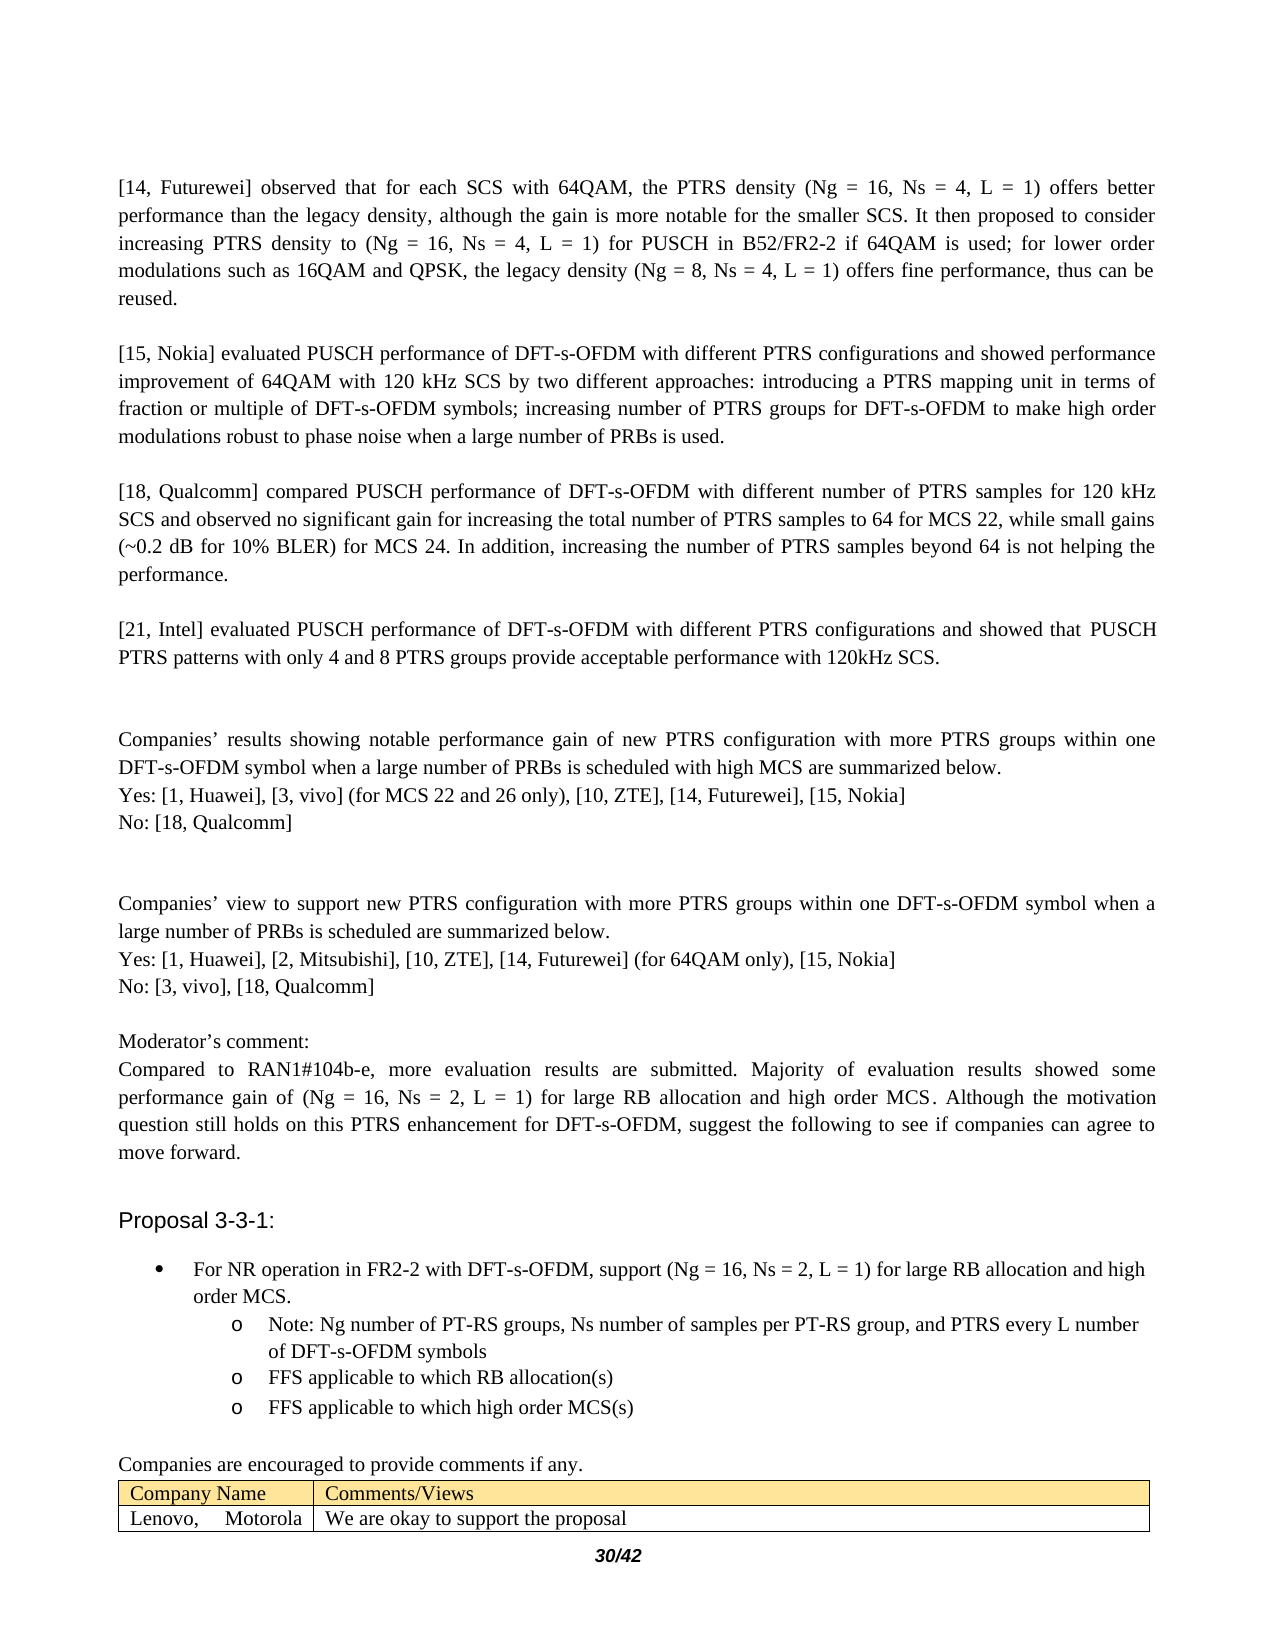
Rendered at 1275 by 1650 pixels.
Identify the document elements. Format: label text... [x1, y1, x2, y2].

subtitle Proposal 3-3-1: [118, 1207, 1157, 1234]
list FFS applicable to which RB allocation(s) [231, 1365, 1157, 1391]
text [21, Intel] evaluated PUSCH performance of DFT-s-OFDM with different PTRS configurations and showed that PUSCH PTRS patterns with only 4 and 8 PTRS groups provide acceptable performance with 120kHz SCS. [118, 617, 1157, 669]
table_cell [314, 1506, 1149, 1531]
text No: [3, vivo], [18, Qualcomm] [118, 974, 1157, 998]
text Yes: [1, Huawei], [3, vivo] (for MCS 22 and 26 only), [10, ZTE], [14, Futurewei], [15, Nokia] [118, 783, 1157, 807]
text [14, Futurewei] observed that for each SCS with 64QAM, the PTRS density (Ng = 16, Ns = 4, L = 1) offers better performance than the legacy density, although the gain is more notable for the smaller SCS. It then proposed to consider increasing PTRS density to (Ng = 16, Ns = 4, L = 1) for PUSCH in B52/FR2-2 if 64QAM is used; for lower order modulations such as 16QAM and QPSK, the legacy density (Ng = 8, Ns = 4, L = 1) offers fine performance, thus can be reused. [118, 175, 1157, 310]
list Note: Ng number of PT-RS groups, Ns number of samples per PT-RS group, and PTRS every L number of DFT-s-OFDM symbols [231, 1312, 1157, 1363]
text Yes: [1, Huawei], [2, Mitsubishi], [10, ZTE], [14, Futurewei] (for 64QAM only), [15, Nokia] [118, 947, 1157, 971]
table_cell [119, 1506, 313, 1531]
text Companies’ view to support new PTRS configuration with more PTRS groups within one DFT-s-OFDM symbol when a large number of PRBs is scheduled are summarized below. [118, 891, 1157, 943]
list FFS applicable to which high order MCS(s) [231, 1395, 1157, 1421]
list For NR operation in FR2-2 with DFT-s-OFDM, support (Ng = 16, Ns = 2, L = 1) for large RB allocation and high order MCS. [156, 1256, 1157, 1308]
text Companies’ results showing notable performance gain of new PTRS configuration with more PTRS groups within one DFT-s-OFDM symbol when a large number of PRBs is scheduled with high MCS are summarized below. [118, 727, 1157, 779]
text [15, Nokia] evaluated PUSCH performance of DFT-s-OFDM with different PTRS configurations and showed performance improvement of 64QAM with 120 kHz SCS by two different approaches: introducing a PTRS mapping unit in terms of fraction or multiple of DFT-s-OFDM symbols; increasing number of PTRS groups for DFT-s-OFDM to make high order modulations robust to phase noise when a large number of PRBs is used. [118, 341, 1157, 448]
text No: [18, Qualcomm] [118, 810, 1157, 834]
text Moderator’s comment: [118, 1029, 1157, 1053]
text [18, Qualcomm] compared PUSCH performance of DFT-s-OFDM with different number of PTRS samples for 120 kHz SCS and observed no significant gain for increasing the total number of PTRS samples to 64 for MCS 22, while small gains (~0.2 dB for 10% BLER) for MCS 24. In addition, increasing the number of PTRS samples beyond 64 is not helping the performance. [118, 479, 1157, 586]
text Compared to RAN1#104b-e, more evaluation results are submitted. Majority of evaluation results showed some performance gain of (Ng = 16, Ns = 2, L = 1) for large RB allocation and high order MCS. Although the motivation question still holds on this PTRS enhancement for DFT-s-OFDM, suggest the following to see if companies can agree to move forward. [118, 1057, 1157, 1164]
text Companies are encouraged to provide comments if any. [118, 1452, 1157, 1476]
table_header Company Name [119, 1481, 313, 1505]
table_header Comments/Views [314, 1481, 1149, 1505]
